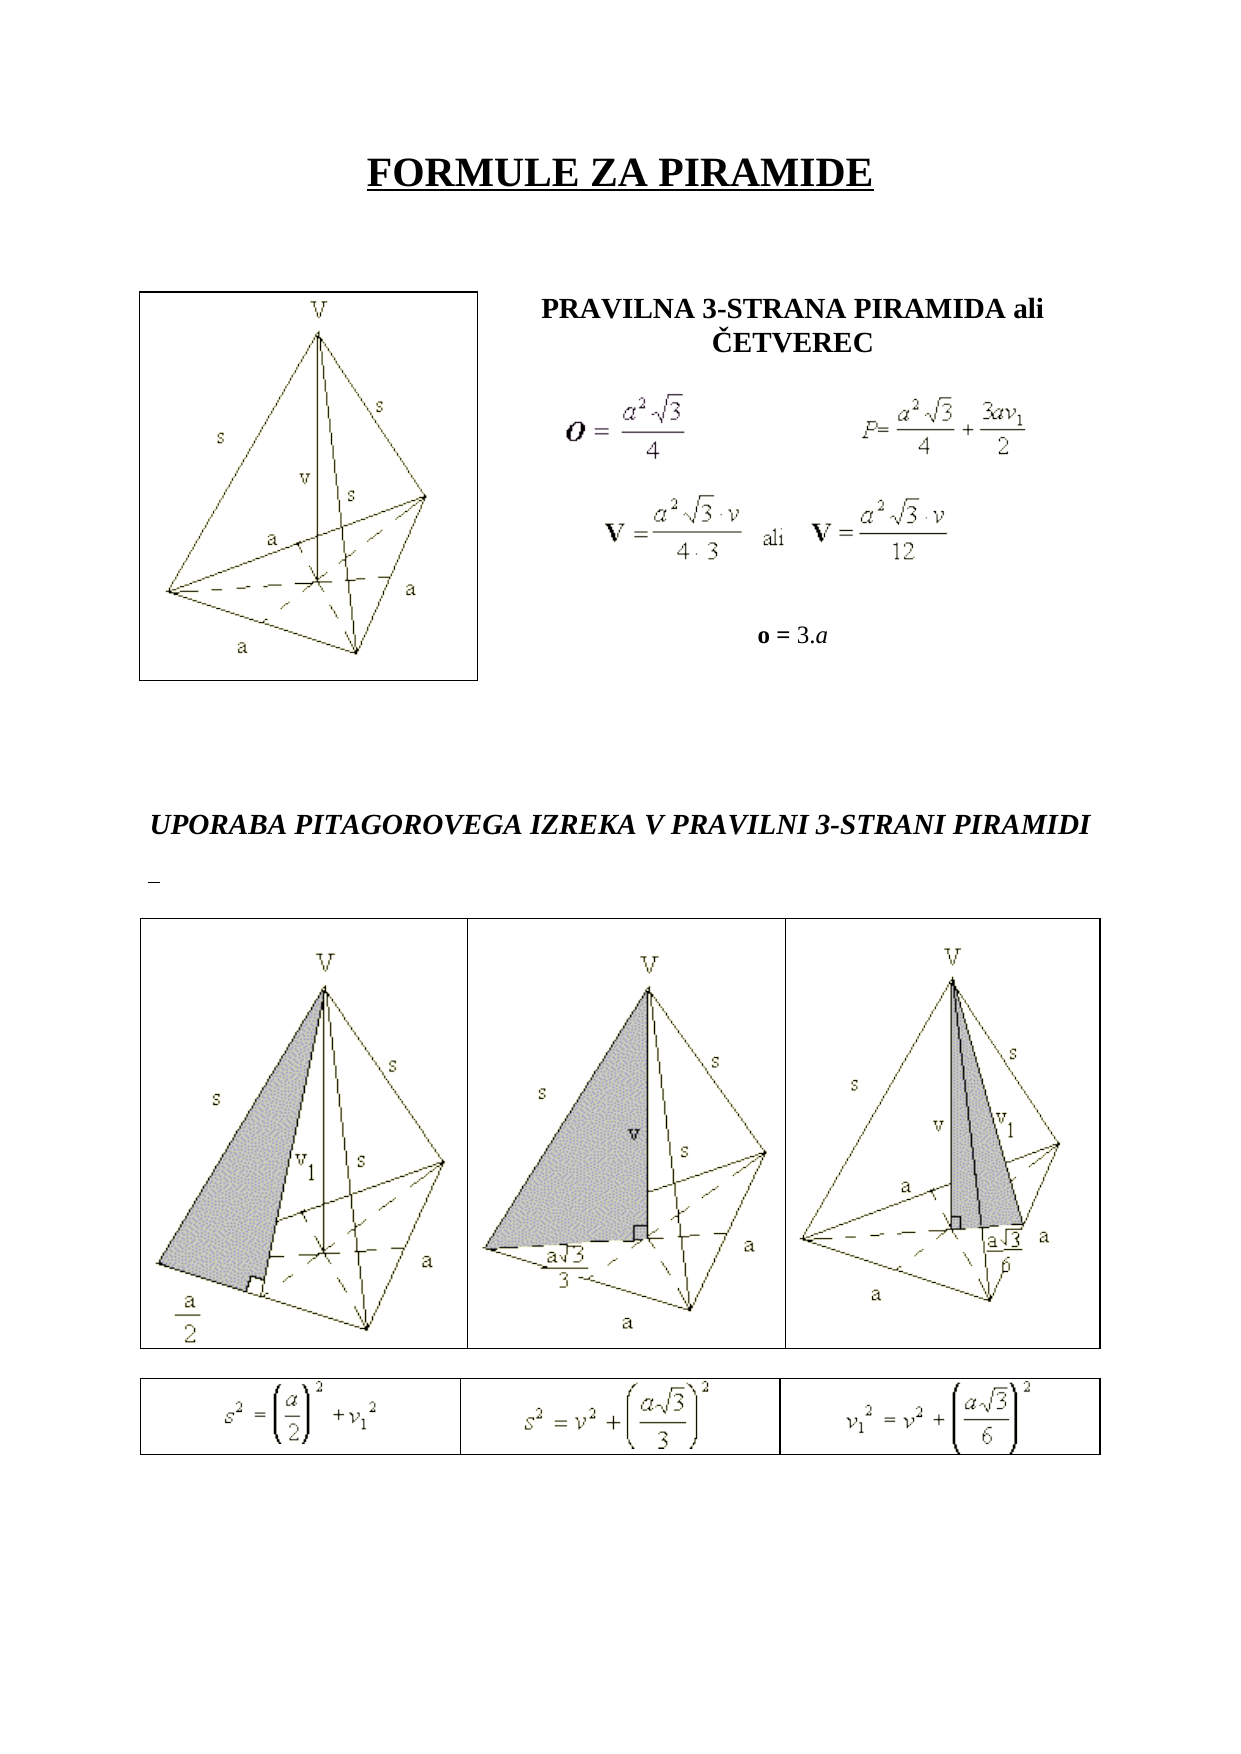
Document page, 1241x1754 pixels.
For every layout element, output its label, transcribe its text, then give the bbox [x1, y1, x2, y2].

title UPORABA PITAGOROVEGA IZREKA V PRAVILNI 3-STRANI PIRAMIDI [148, 807, 1093, 841]
table_header [141, 919, 467, 1348]
title FORMULE ZA PIRAMIDE [148, 148, 1093, 196]
table_header [471, 293, 477, 680]
table_header [140, 293, 147, 680]
table_header [1035, 1379, 1099, 1453]
picture [147, 292, 471, 680]
picture [565, 391, 688, 461]
picture [605, 489, 952, 563]
picture [792, 947, 1073, 1307]
picture [147, 947, 461, 1348]
table_header [786, 919, 1099, 1348]
title o = 3.a [478, 621, 1093, 649]
picture [845, 1378, 1035, 1454]
picture [222, 1378, 379, 1444]
title PRAVILNA 3-STRANA PIRAMIDA ali ČETVEREC [478, 291, 1093, 358]
picture [474, 947, 774, 1340]
table_header [141, 1379, 460, 1453]
table_header [781, 1379, 845, 1453]
table_header [461, 1379, 779, 1453]
picture [856, 391, 1032, 461]
picture [522, 1378, 718, 1449]
table_header [468, 919, 785, 1348]
